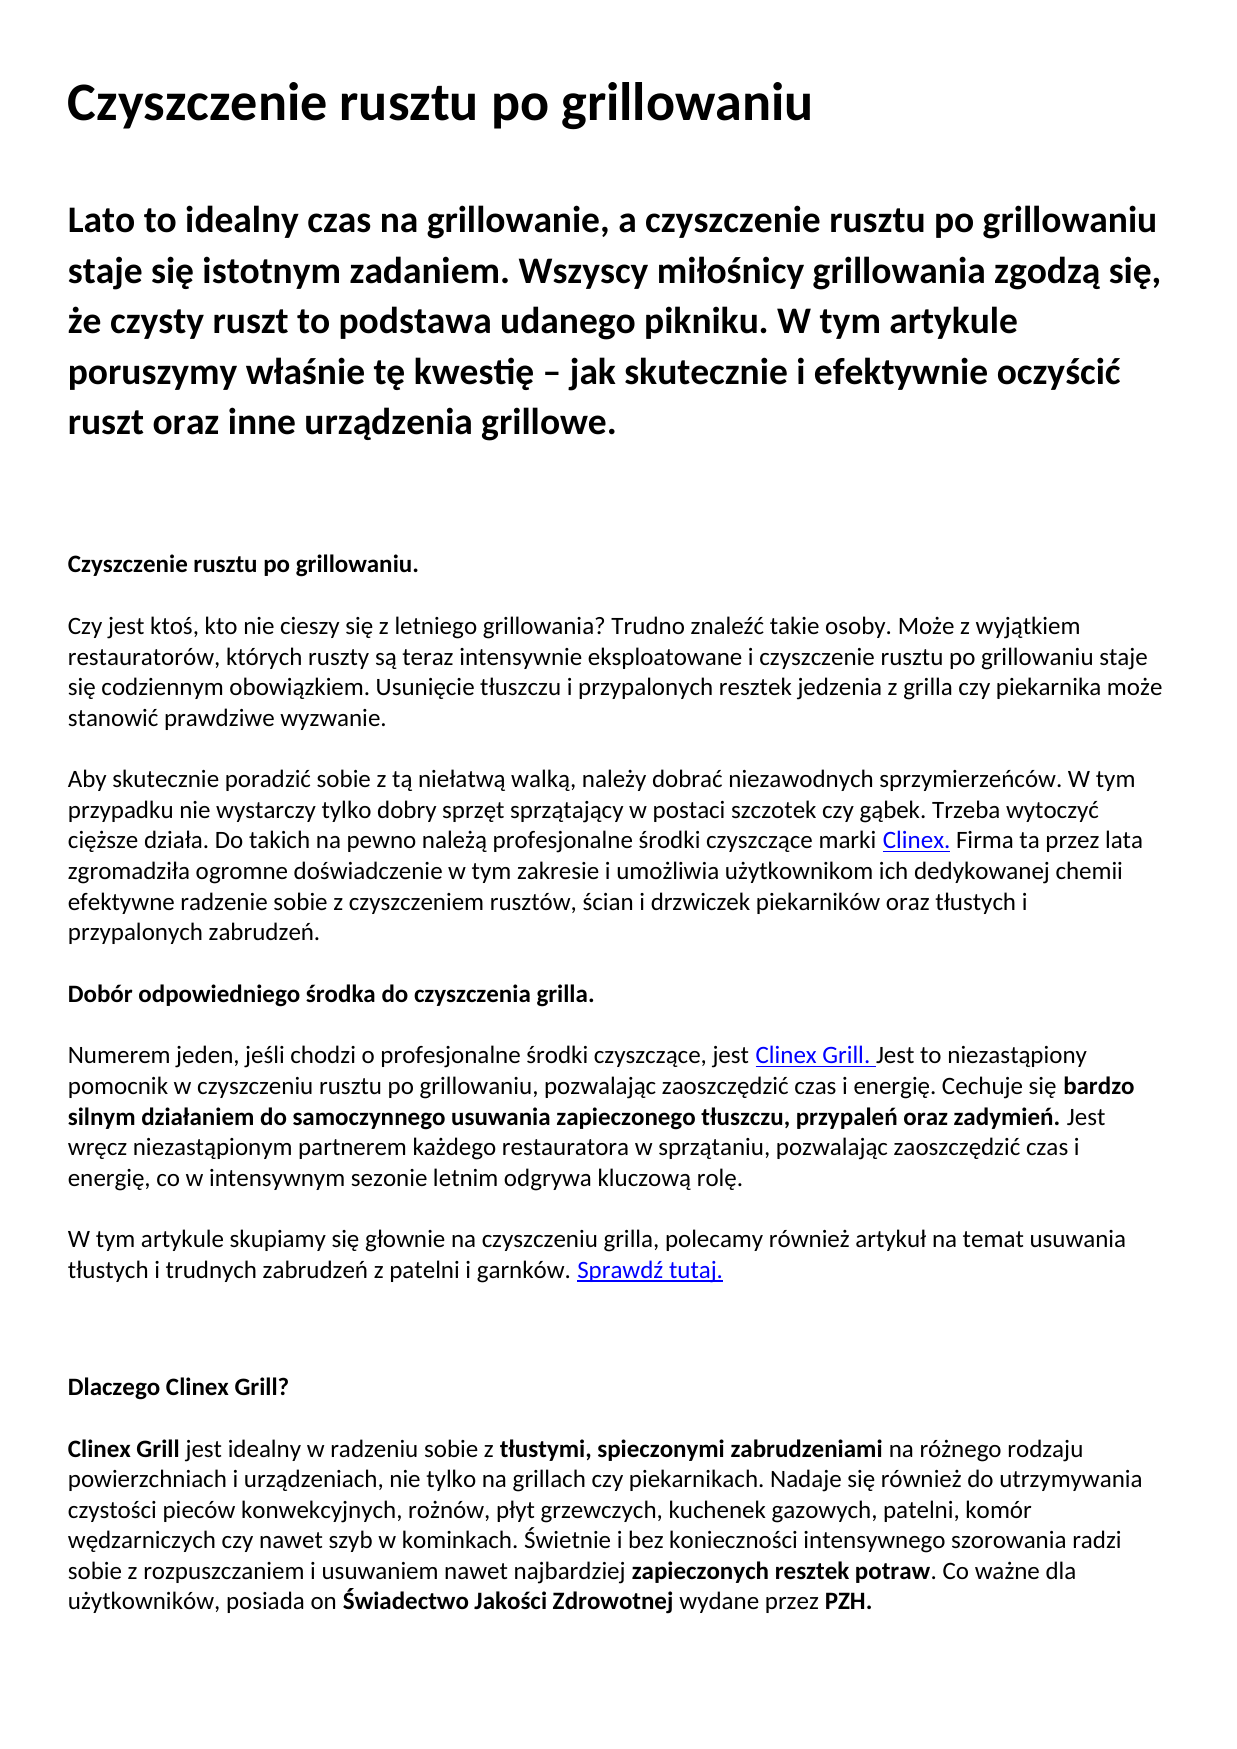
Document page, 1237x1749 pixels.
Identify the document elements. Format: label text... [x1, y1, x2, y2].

text Dlaczego Clinex Grill? [68, 1371, 1169, 1402]
text Lato to idealny czas na grillowanie, a czyszczenie rusztu po grillowaniu staje się istotnym zadaniem. Wszyscy miłośnicy grillowania zgodzą się, że czysty ruszt to podstawa udanego pikniku. W tym artykule poruszymy właśnie tę kwestię – jak skutecznie i efektywnie oczyścić ruszt oraz inne urządzenia grillowe. [68, 196, 1169, 444]
text Czyszczenie rusztu po grillowaniu. [68, 548, 1169, 579]
text Numerem jeden, jeśli chodzi o profesjonalne środki czyszczące, jest Clinex Grill. Jest to niezastąpiony pomocnik w czyszczeniu rusztu po grillowaniu, pozwalając zaoszczędzić czas i energię. Cechuje się bardzo silnym działaniem do samoczynnego usuwania zapieczonego tłuszczu, przypaleń oraz zadymień. Jest wręcz niezastąpionym partnerem każdego restauratora w sprzątaniu, pozwalając zaoszczędzić czas i energię, co w intensywnym sezonie letnim odgrywa kluczową rolę. [68, 1040, 1169, 1192]
text Czyszczenie rusztu po grillowaniu [68, 68, 1169, 134]
text Dobór odpowiedniego środka do czyszczenia grilla. [68, 978, 1169, 1008]
text Clinex Grill jest idealny w radzeniu sobie z tłustymi, spieczonymi zabrudzeniami na różnego rodzaju powierzchniach i urządzeniach, nie tylko na grillach czy piekarnikach. Nadaje się również do utrzymywania czystości pieców konwekcyjnych, rożnów, płyt grzewczych, kuchenek gazowych, patelni, komór wędzarniczych czy nawet szyb w kominkach. Świetnie i bez konieczności intensywnego szorowania radzi sobie z rozpuszczaniem i usuwaniem nawet najbardziej zapieczonych resztek potraw. Co ważne dla użytkowników, posiada on Świadectwo Jakości Zdrowotnej wydane przez PZH. [68, 1433, 1169, 1616]
text W tym artykule skupiamy się głownie na czyszczeniu grilla, polecamy również artykuł na temat usuwania tłustych i trudnych zabrudzeń z patelni i garnków. Sprawdź tutaj. [68, 1223, 1169, 1284]
text Aby skutecznie poradzić sobie z tą niełatwą walką, należy dobrać niezawodnych sprzymierzeńców. W tym przypadku nie wystarczy tylko dobry sprzęt sprzątający w postaci szczotek czy gąbek. Trzeba wytoczyć cięższe działa. Do takich na pewno należą profesjonalne środki czyszczące marki Clinex. Firma ta przez lata zgromadziła ogromne doświadczenie w tym zakresie i umożliwia użytkownikom ich dedykowanej chemii efektywne radzenie sobie z czyszczeniem rusztów, ścian i drzwiczek piekarników oraz tłustych i przypalonych zabrudzeń. [68, 763, 1169, 947]
text Czy jest ktoś, kto nie cieszy się z letniego grillowania? Trudno znaleźć takie osoby. Może z wyjątkiem restauratorów, których ruszty są teraz intensywnie eksploatowane i czyszczenie rusztu po grillowaniu staje się codziennym obowiązkiem. Usunięcie tłuszczu i przypalonych resztek jedzenia z grilla czy piekarnika może stanowić prawdziwe wyzwanie. [68, 610, 1169, 732]
